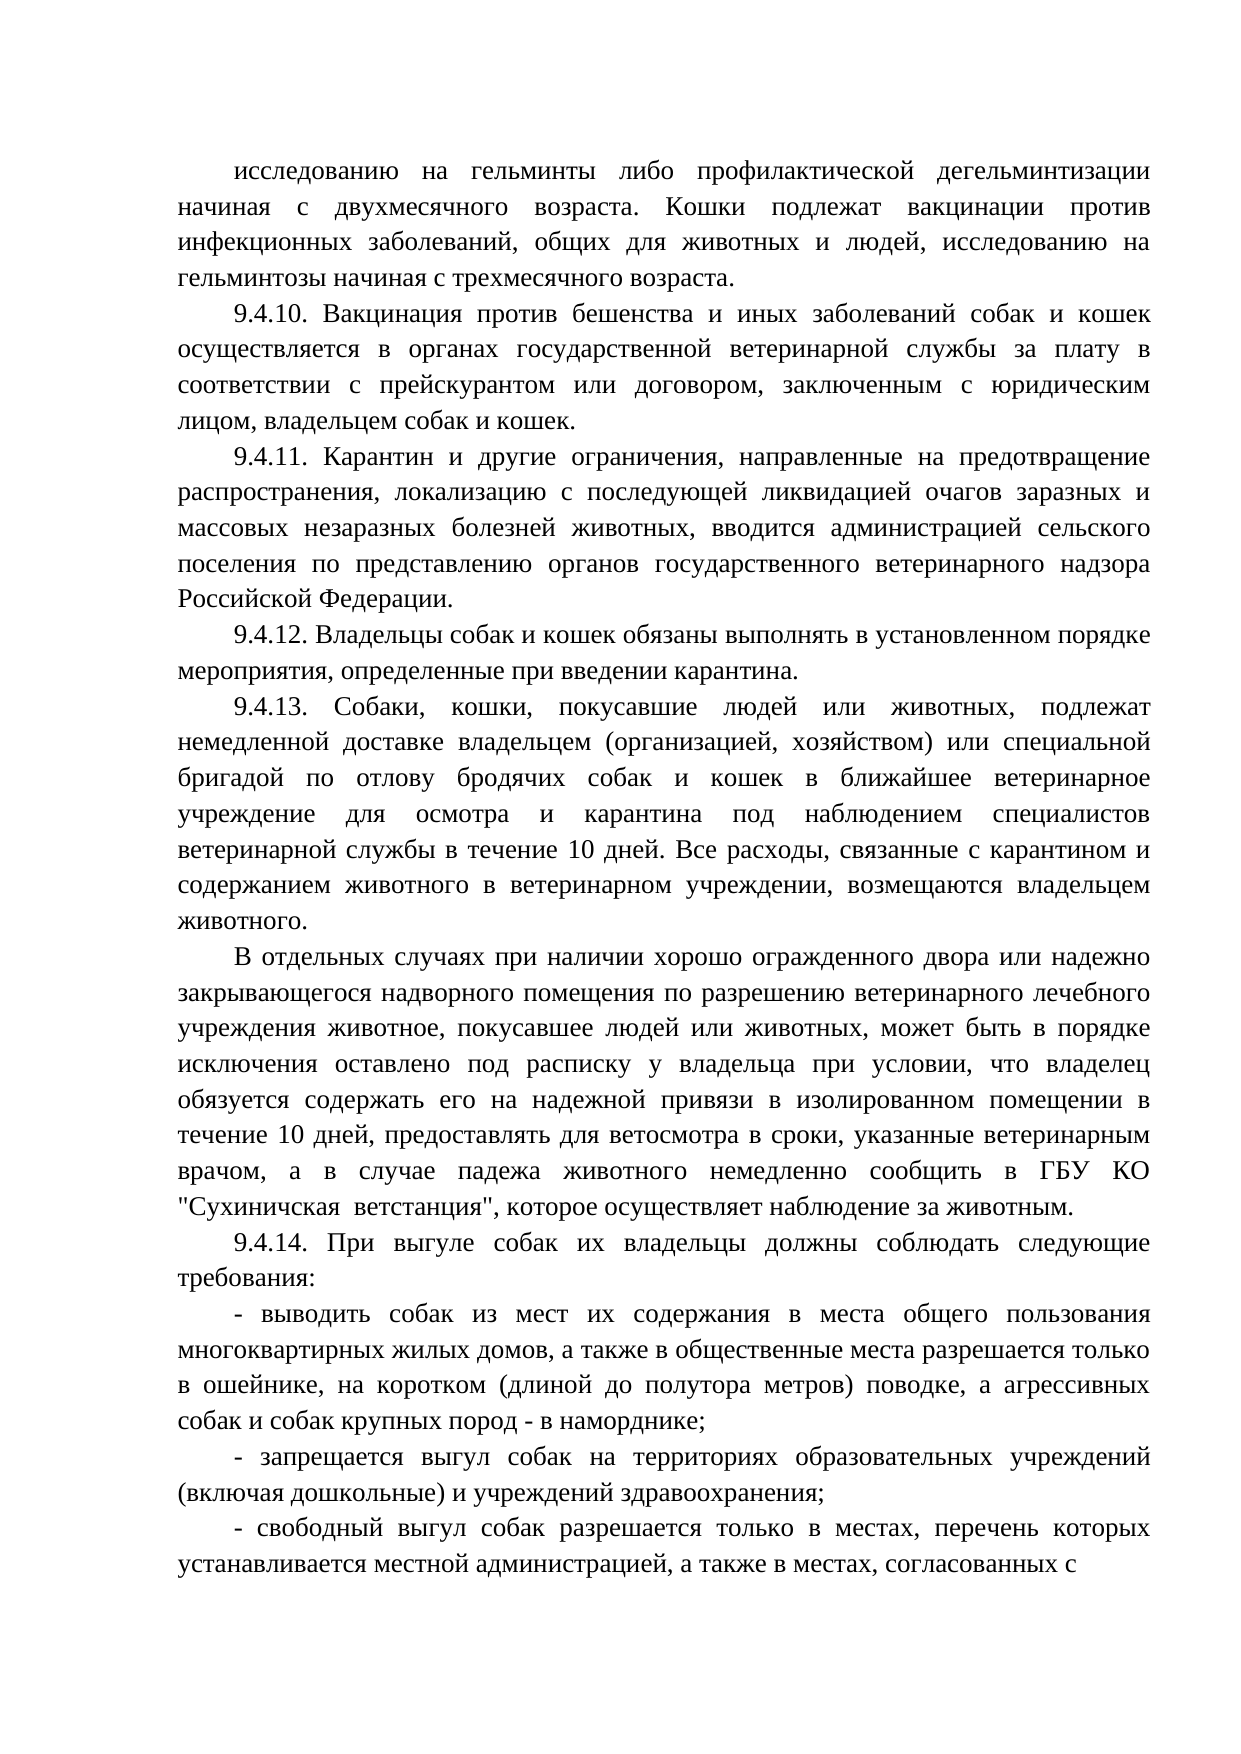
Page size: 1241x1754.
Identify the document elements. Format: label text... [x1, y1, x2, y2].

text - свободный выгул собак разрешается только в местах, перечень которых устанавливается местной администрацией, а также в местах, согласованных с [177, 1512, 1152, 1578]
text 9.4.13. Собаки, кошки, покусавшие людей или животных, подлежат немедленной доставке владельцем (организацией, хозяйством) или специальной бригадой по отлову бродячих собак и кошек в ближайшее ветеринарное учреждение для осмотра и карантина под наблюдением специалистов ветеринарной службы в течение 10 дней. Все расходы, связанные с карантином и содержанием животного в ветеринарном учреждении, возмещаются владельцем животного. [177, 690, 1152, 935]
text 9.4.12. Владельцы собак и кошек обязаны выполнять в установленном порядке мероприятия, определенные при введении карантина. [177, 618, 1152, 685]
text - выводить собак из мест их содержания в места общего пользования многоквартирных жилых домов, а также в общественные места разрешается только в ошейнике, на коротком (длиной до полутора метров) поводке, а агрессивных собак и собак крупных пород - в наморднике; [177, 1297, 1152, 1436]
text 9.4.11. Карантин и другие ограничения, направленные на предотвращение распространения, локализацию с последующей ликвидацией очагов заразных и массовых незаразных болезней животных, вводится администрацией сельского поселения по представлению органов государственного ветеринарного надзора Российской Федерации. [177, 440, 1152, 614]
text 9.4.10. Вакцинация против бешенства и иных заболеваний собак и кошек осуществляется в органах государственной ветеринарной службы за плату в соответствии с прейскурантом или договором, заключенным с юридическим лицом, владельцем собак и кошек. [177, 297, 1152, 435]
text - запрещается выгул собак на территориях образовательных учреждений (включая дошкольные) и учреждений здравоохранения; [177, 1440, 1152, 1507]
text В отдельных случаях при наличии хорошо огражденного двора или надежно закрывающегося надворного помещения по разрешению ветеринарного лечебного учреждения животное, покусавшее людей или животных, может быть в порядке исключения оставлено под расписку у владельца при условии, что владелец обязуется содержать его на надежной привязи в изолированном помещении в течение 10 дней, предоставлять для ветосмотра в сроки, указанные ветеринарным врачом, а в случае падежа животного немедленно сообщить в ГБУ КО "Сухиничская ветстанция", которое осуществляет наблюдение за животным. [177, 940, 1152, 1221]
text 9.4.14. При выгуле собак их владельцы должны соблюдать следующие требования: [177, 1226, 1152, 1293]
text исследованию на гельминты либо профилактической дегельминтизации начиная с двухмесячного возраста. Кошки подлежат вакцинации против инфекционных заболеваний, общих для животных и людей, исследованию на гельминтозы начиная с трехмесячного возраста. [177, 154, 1152, 292]
